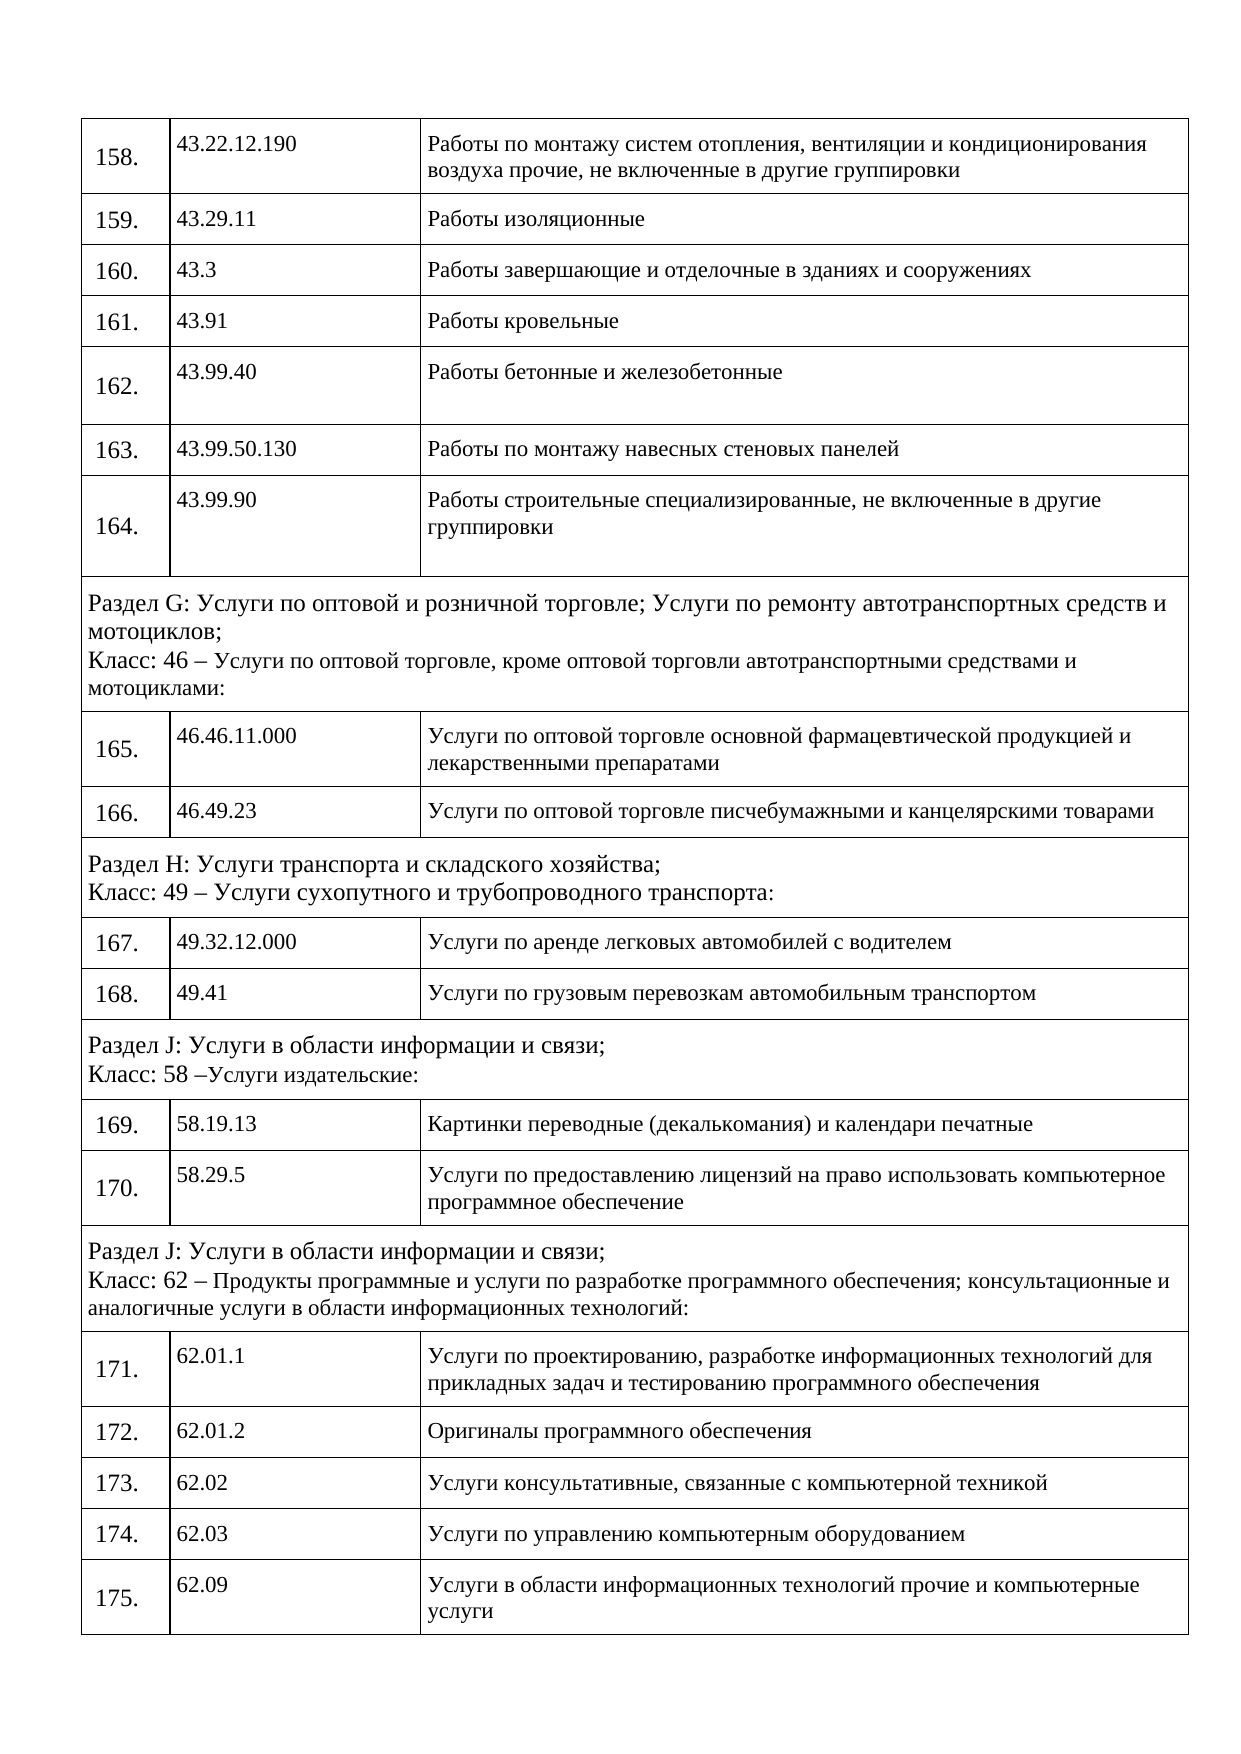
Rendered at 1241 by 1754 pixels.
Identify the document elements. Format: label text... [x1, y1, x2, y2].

table_cell Раздел H: Услуги транспорта и складского хозяйства; Класс: 49 – Услуги сухопутного и трубопроводного транспорта: [82, 838, 1188, 917]
table_cell [82, 296, 169, 346]
table_cell Раздел J: Услуги в области информации и связи; Класс: 58 –Услуги издательские: [82, 1020, 1188, 1099]
table_cell 58.19.13 [171, 1100, 420, 1150]
table_cell 49.32.12.000 [171, 918, 420, 968]
table_cell Работы по монтажу систем отопления, вентиляции и кондиционирования воздуха прочие, не включенные в другие группировки [421, 119, 1188, 193]
table_cell 43.3 [171, 245, 420, 295]
table_cell 62.03 [171, 1509, 420, 1559]
table_cell 62.02 [171, 1458, 420, 1508]
table_cell [82, 1100, 169, 1150]
table_cell Работы завершающие и отделочные в зданиях и сооружениях [421, 245, 1188, 295]
table_cell 43.99.40 [171, 347, 420, 424]
table_cell Раздел J: Услуги в области информации и связи; Класс: 62 – Продукты программные и услуги по разработке программного обеспечения; консультационные и аналогичные услуги в области информационных технологий: [82, 1226, 1188, 1331]
table_cell Услуги в области информационных технологий прочие и компьютерные услуги [421, 1560, 1188, 1634]
table_cell 58.29.5 [171, 1151, 420, 1225]
table_cell [82, 1560, 169, 1634]
table_cell 46.49.23 [171, 787, 420, 837]
table_cell [82, 347, 169, 424]
table_cell [82, 1407, 169, 1457]
table_cell 62.09 [171, 1560, 420, 1634]
table_cell Услуги по предоставлению лицензий на право использовать компьютерное программное обеспечение [421, 1151, 1188, 1225]
table_cell [82, 119, 169, 193]
table_cell 43.99.90 [171, 476, 420, 576]
table_cell Услуги по аренде легковых автомобилей с водителем [421, 918, 1188, 968]
table_cell [82, 712, 169, 786]
table_cell Картинки переводные (декалькомания) и календари печатные [421, 1100, 1188, 1150]
table_cell [82, 787, 169, 837]
table_cell Работы строительные специализированные, не включенные в другие группировки [421, 476, 1188, 576]
table_cell 43.29.11 [171, 194, 420, 244]
table_cell [82, 1332, 169, 1406]
table_cell Оригиналы программного обеспечения [421, 1407, 1188, 1457]
table_cell 46.46.11.000 [171, 712, 420, 786]
table_cell [82, 194, 169, 244]
table_cell [82, 245, 169, 295]
table_cell [82, 1151, 169, 1225]
table_cell Работы бетонные и железобетонные [421, 347, 1188, 424]
table_cell 43.99.50.130 [171, 425, 420, 475]
table_cell 62.01.1 [171, 1332, 420, 1406]
table_cell Услуги по оптовой торговле основной фармацевтической продукцией и лекарственными препаратами [421, 712, 1188, 786]
table_cell Раздел G: Услуги по оптовой и розничной торговле; Услуги по ремонту автотранспортных средств и мотоциклов; Класс: 46 – Услуги по оптовой торговле, кроме оптовой торговли автотранспортными средствами и мотоциклами: [82, 577, 1188, 711]
table_cell [82, 918, 169, 968]
table_cell 43.22.12.190 [171, 119, 420, 193]
table_cell Услуги по управлению компьютерным оборудованием [421, 1509, 1188, 1559]
table_cell Работы кровельные [421, 296, 1188, 346]
table_cell [82, 425, 169, 475]
table_cell [82, 476, 169, 576]
table_cell 62.01.2 [171, 1407, 420, 1457]
table_cell Работы по монтажу навесных стеновых панелей [421, 425, 1188, 475]
table_cell Услуги по грузовым перевозкам автомобильным транспортом [421, 969, 1188, 1019]
table_cell Работы изоляционные [421, 194, 1188, 244]
table_cell Услуги по проектированию, разработке информационных технологий для прикладных задач и тестированию программного обеспечения [421, 1332, 1188, 1406]
table_cell [82, 969, 169, 1019]
table_cell 43.91 [171, 296, 420, 346]
table_cell Услуги по оптовой торговле писчебумажными и канцелярскими товарами [421, 787, 1188, 837]
table_cell Услуги консультативные, связанные с компьютерной техникой [421, 1458, 1188, 1508]
table_cell [82, 1458, 169, 1508]
table_cell 49.41 [171, 969, 420, 1019]
table_cell [82, 1509, 169, 1559]
